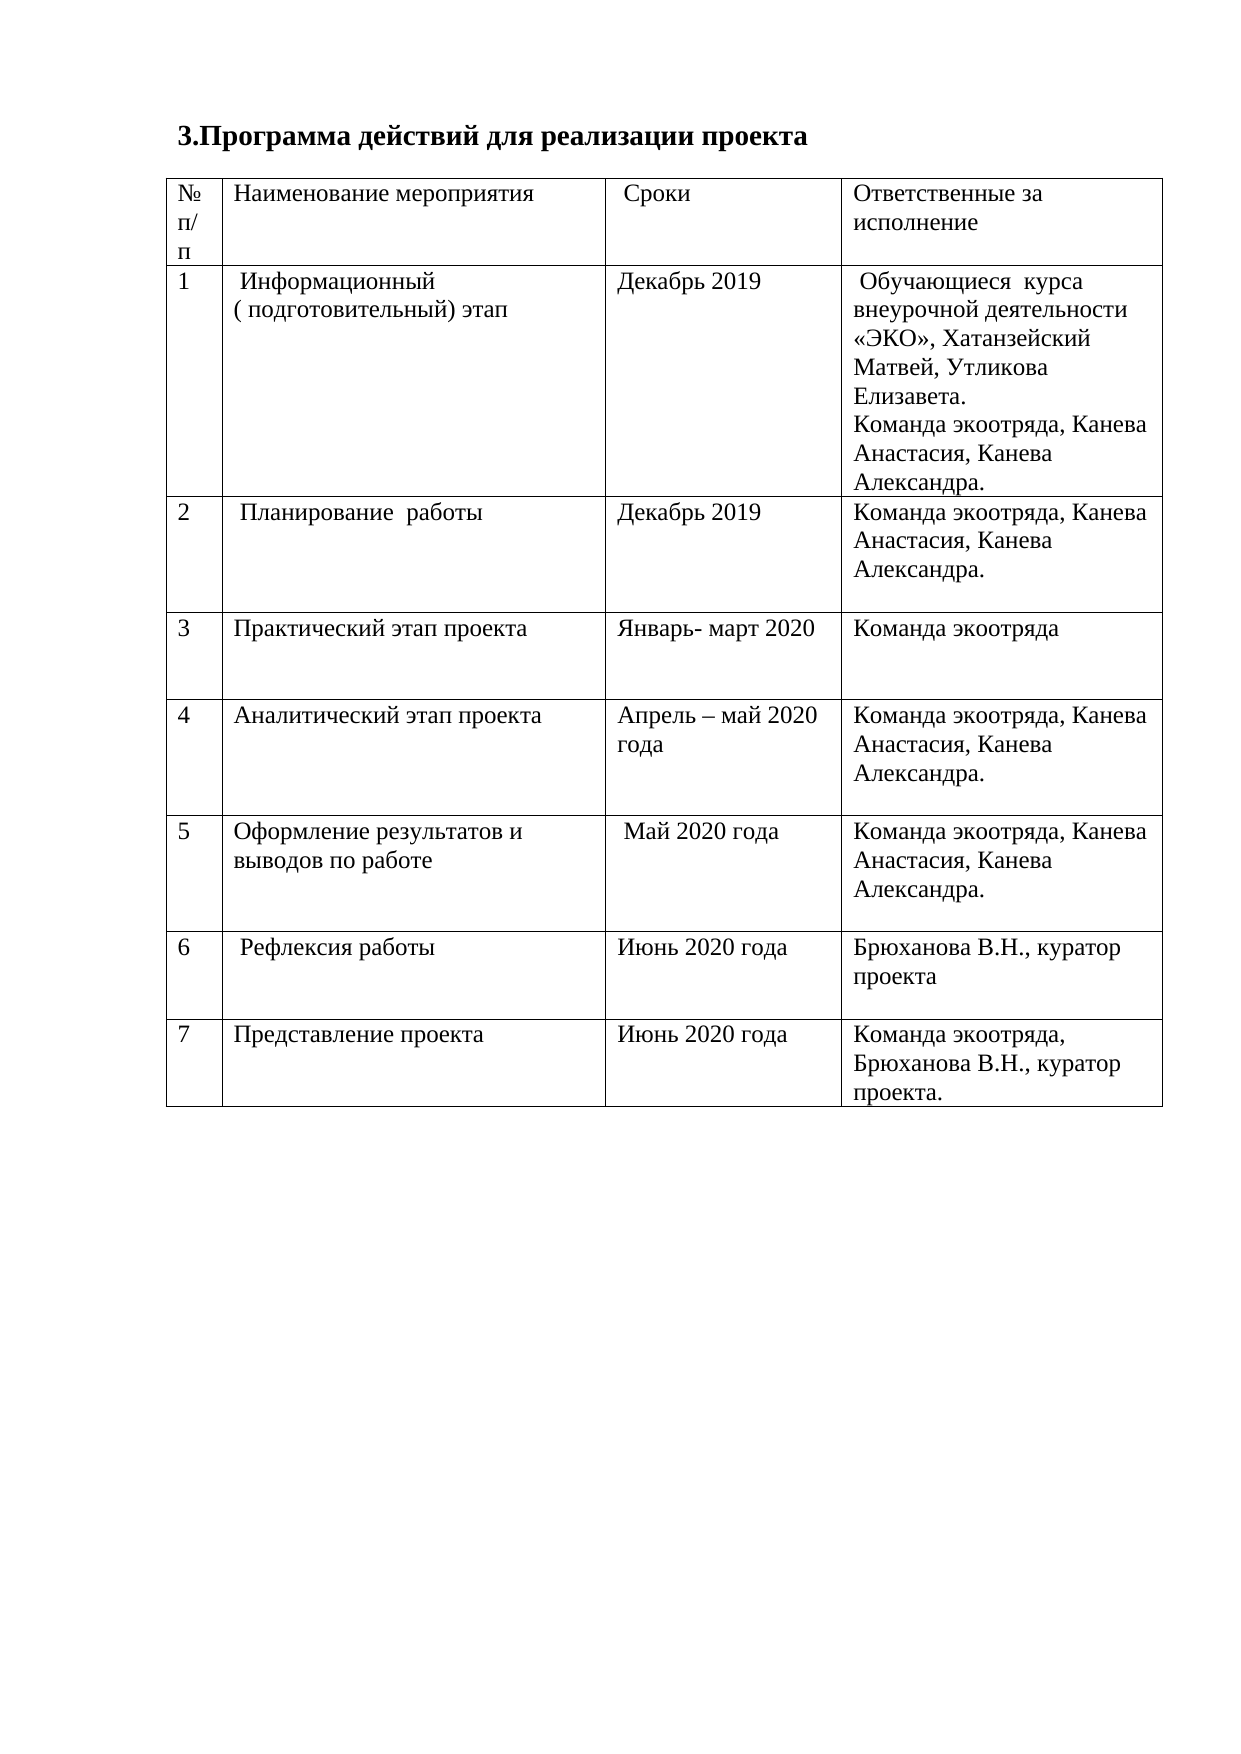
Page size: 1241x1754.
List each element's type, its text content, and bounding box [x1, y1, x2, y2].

table_cell Планирование работы [223, 497, 605, 612]
table_cell Июнь 2020 года [606, 1020, 841, 1106]
table_cell Представление проекта [223, 1020, 605, 1106]
table_cell 4 [167, 700, 222, 815]
table_cell Май 2020 года [606, 816, 841, 931]
table_cell Команда экоотряда, Брюханова В.Н., куратор проекта. [842, 1020, 1162, 1106]
table_header Наименование мероприятия [223, 179, 605, 265]
text 3.Программа действий для реализации проекта [177, 118, 1152, 152]
table_header № п/п [167, 179, 222, 265]
table_cell Команда экоотряда [842, 613, 1162, 699]
table_cell Практический этап проекта [223, 613, 605, 699]
table_cell Декабрь 2019 [606, 497, 841, 612]
table_header Сроки [606, 179, 841, 265]
table_cell Июнь 2020 года [606, 932, 841, 1018]
table_cell Январь- март 2020 [606, 613, 841, 699]
table_cell Апрель – май 2020 года [606, 700, 841, 815]
table_cell Команда экоотряда, Канева Анастасия, Канева Александра. [842, 816, 1162, 931]
table_cell 1 [167, 266, 222, 496]
table_cell 6 [167, 932, 222, 1018]
table_cell 5 [167, 816, 222, 931]
table_cell Оформление результатов и выводов по работе [223, 816, 605, 931]
table_cell Команда экоотряда, Канева Анастасия, Канева Александра. [842, 700, 1162, 815]
table_cell Аналитический этап проекта [223, 700, 605, 815]
table_cell Брюханова В.Н., куратор проекта [842, 932, 1162, 1018]
table_cell 7 [167, 1020, 222, 1106]
table_header Ответственные за исполнение [842, 179, 1162, 265]
table_cell 2 [167, 497, 222, 612]
table_cell Декабрь 2019 [606, 266, 841, 496]
table_cell Команда экоотряда, Канева Анастасия, Канева Александра. [842, 497, 1162, 612]
table_cell 3 [167, 613, 222, 699]
table_cell Обучающиеся курса внеурочной деятельности «ЭКО», Хатанзейский Матвей, Утликова Елизавета. Команда экоотряда, Канева Анастасия, Канева Александра. [842, 266, 1162, 496]
table_cell Информационный ( подготовительный) этап [223, 266, 605, 496]
table_cell Рефлексия работы [223, 932, 605, 1018]
